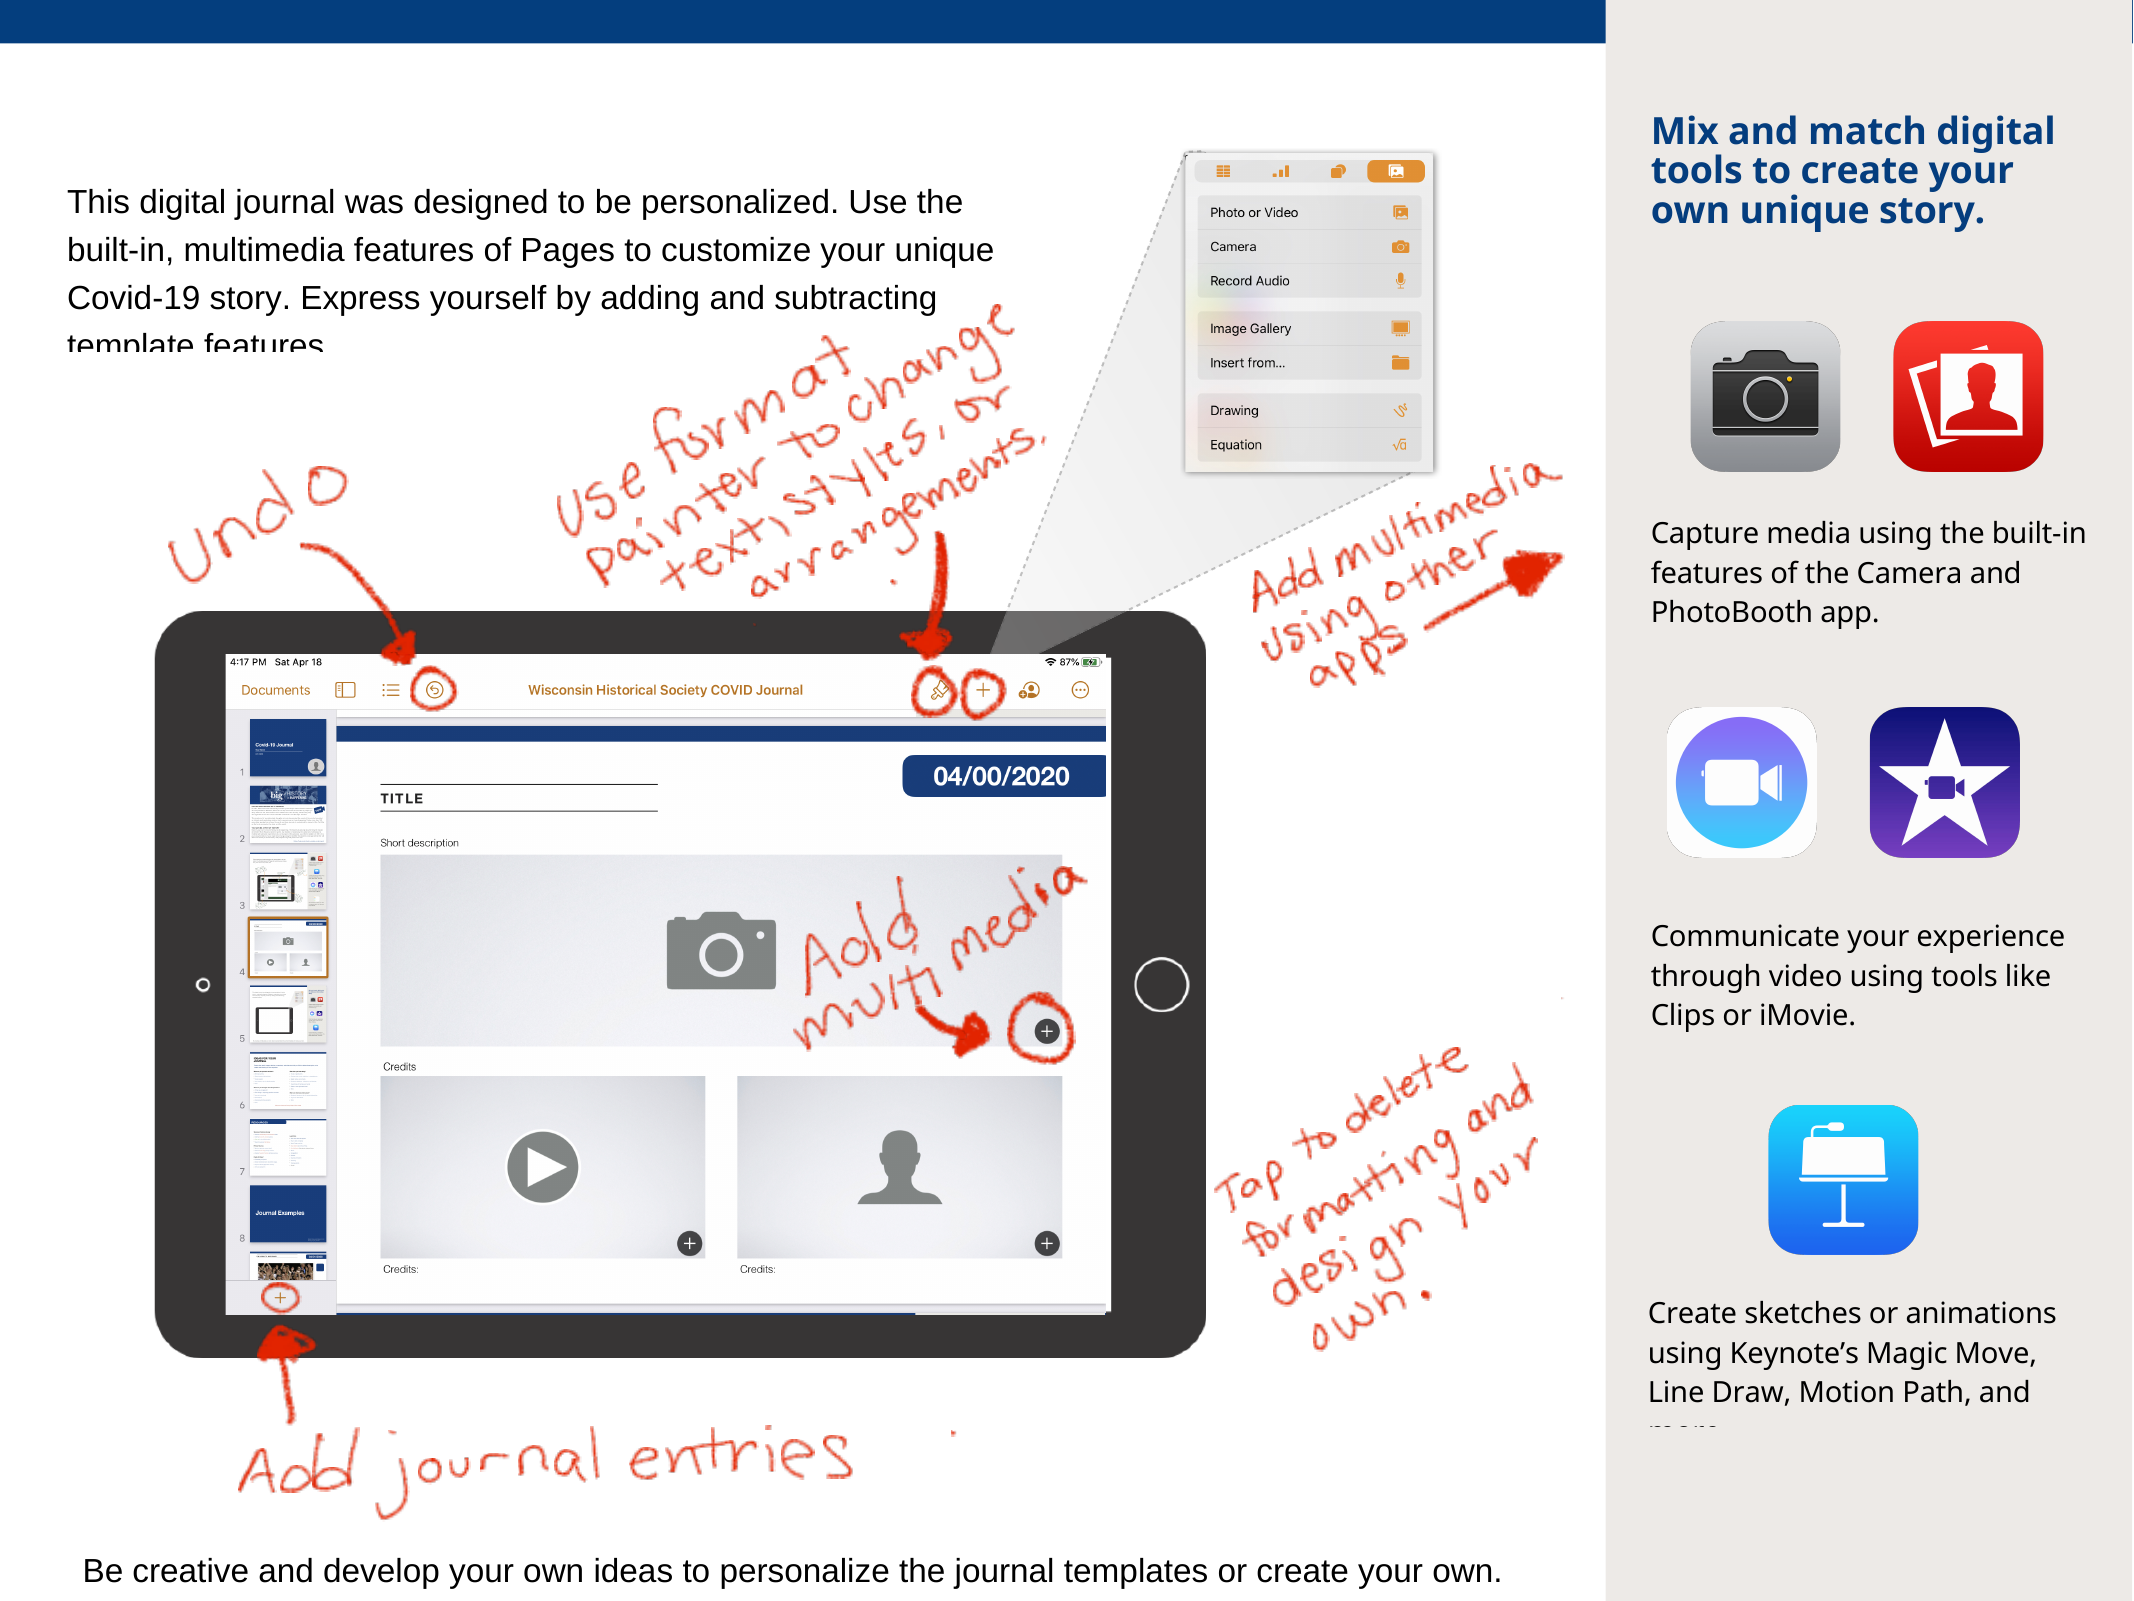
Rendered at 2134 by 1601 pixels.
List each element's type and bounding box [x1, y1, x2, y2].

picture [751, 561, 792, 599]
picture [1385, 529, 1565, 633]
picture [939, 425, 947, 442]
picture [238, 1448, 277, 1497]
picture [653, 407, 728, 477]
picture [1310, 651, 1359, 688]
picture [586, 547, 615, 588]
picture [823, 1435, 855, 1479]
picture [768, 418, 927, 539]
picture [1273, 1249, 1360, 1307]
picture [765, 1444, 776, 1476]
picture [792, 335, 852, 399]
picture [1242, 1213, 1294, 1259]
picture [1513, 1137, 1538, 1173]
picture [1421, 1290, 1432, 1301]
picture [308, 466, 349, 506]
picture [951, 1430, 958, 1437]
picture [1768, 1105, 1919, 1255]
picture [1301, 610, 1310, 615]
picture [168, 469, 297, 584]
picture [1468, 1062, 1536, 1134]
picture [734, 390, 840, 460]
picture [619, 462, 647, 501]
picture [636, 516, 642, 529]
picture [1261, 623, 1305, 663]
picture [1346, 1047, 1471, 1133]
picture [1523, 463, 1565, 488]
picture [1381, 1150, 1388, 1159]
picture [954, 385, 1012, 423]
picture [1041, 435, 1049, 446]
picture [765, 1425, 774, 1430]
picture [1474, 1163, 1511, 1203]
picture [1438, 1183, 1470, 1232]
picture [1415, 502, 1423, 509]
picture [557, 488, 584, 538]
picture [1893, 321, 2044, 472]
picture [418, 1458, 444, 1485]
picture [1252, 547, 1326, 615]
picture [1214, 1172, 1265, 1213]
picture [1185, 153, 1434, 472]
picture [449, 1456, 471, 1480]
picture [280, 1427, 360, 1493]
picture [518, 1445, 553, 1478]
picture [1306, 596, 1408, 677]
picture [660, 560, 688, 591]
picture [689, 517, 767, 577]
picture [617, 456, 768, 563]
picture [848, 304, 1017, 423]
picture [388, 1430, 399, 1437]
picture [585, 481, 617, 522]
picture [1869, 707, 2020, 858]
picture [1331, 1291, 1409, 1341]
picture [554, 1426, 602, 1485]
picture [1266, 1160, 1284, 1203]
picture [1335, 465, 1521, 577]
picture [665, 1427, 759, 1479]
picture [1313, 1323, 1330, 1352]
picture [831, 521, 879, 562]
picture [781, 1439, 815, 1480]
picture [797, 547, 825, 576]
picture [156, 428, 1206, 1428]
picture [1690, 321, 1841, 472]
picture [1303, 1129, 1462, 1241]
picture [375, 1458, 410, 1522]
picture [1667, 707, 1817, 858]
picture [480, 1453, 512, 1472]
picture [1292, 1128, 1339, 1162]
picture [629, 1447, 661, 1482]
picture [1370, 1218, 1426, 1284]
